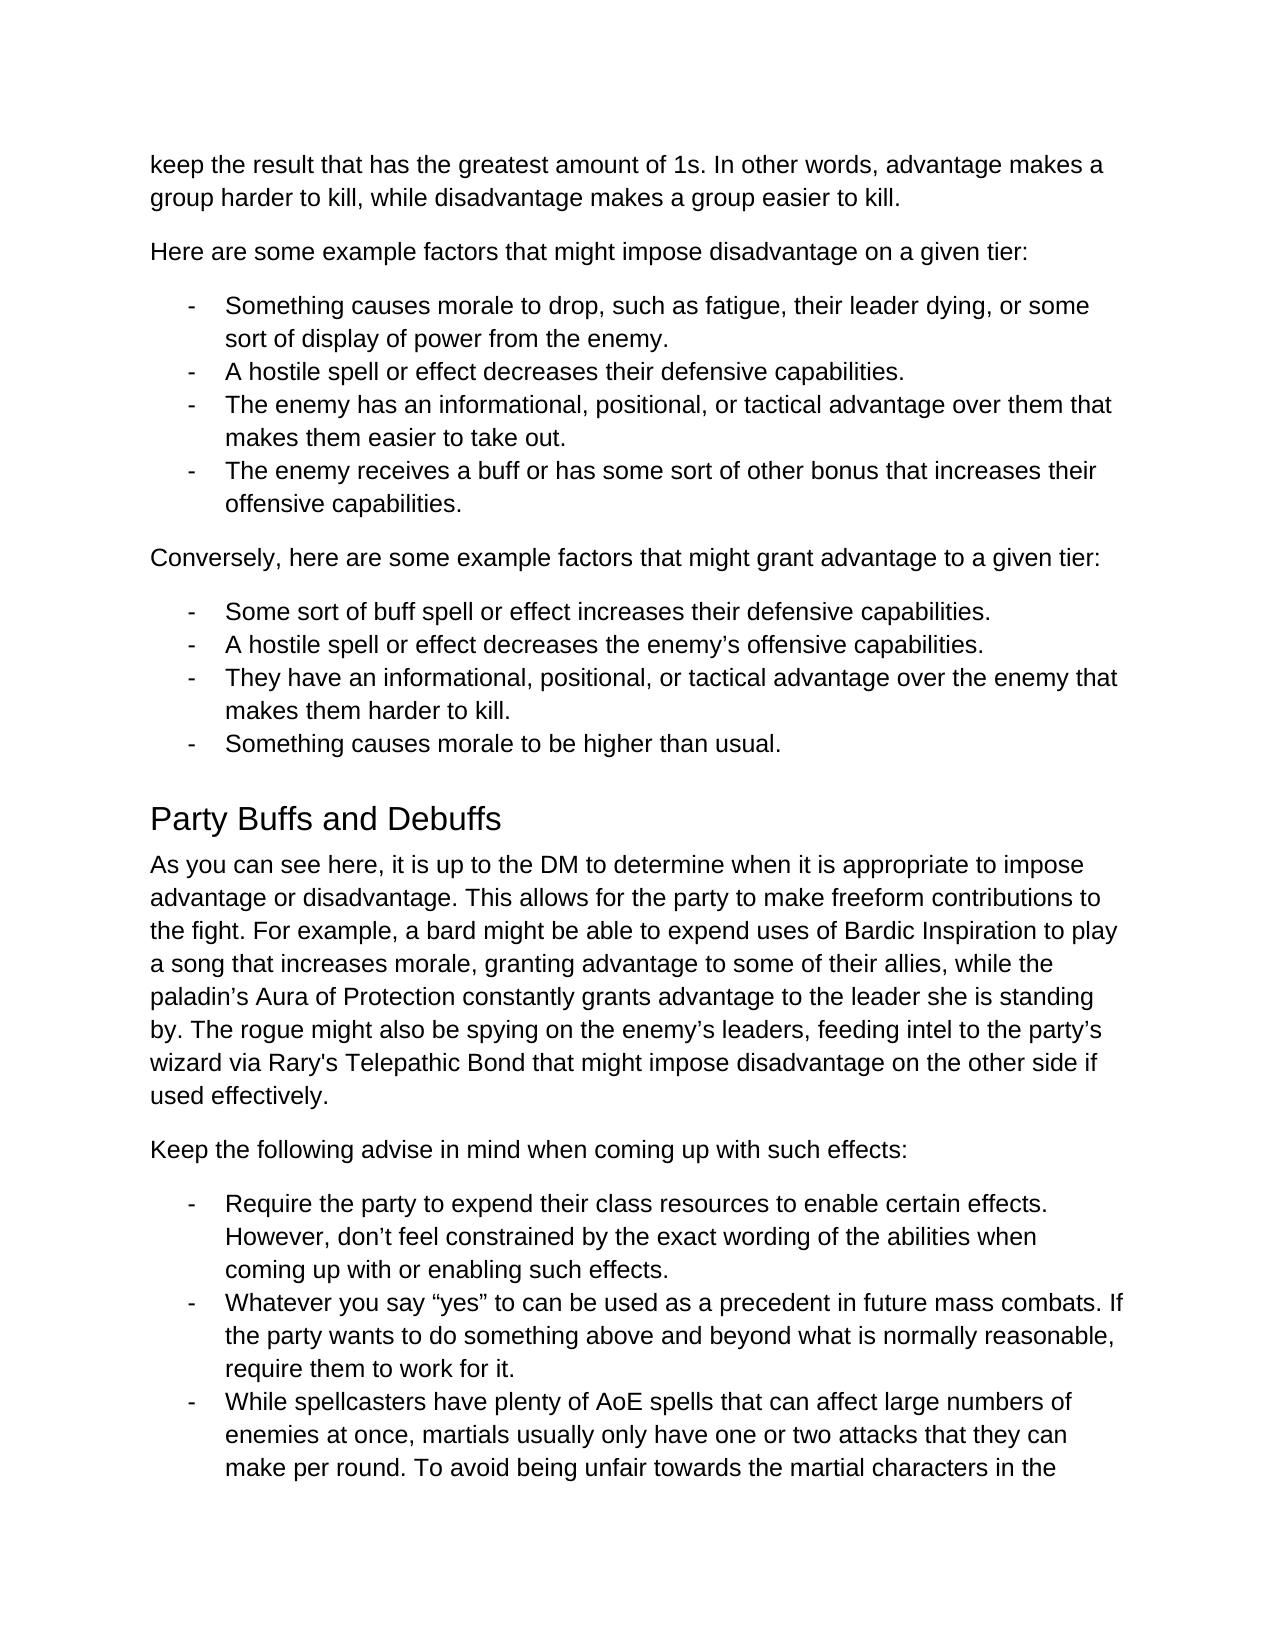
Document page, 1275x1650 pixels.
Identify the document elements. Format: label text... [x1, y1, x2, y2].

list Require the party to expend their class resources to enable certain effects. However, don’t feel constrained by the exact wording of the abilities when coming up with or enabling such effects. [187, 1189, 1125, 1284]
list The enemy receives a buff or has some sort of other bonus that increases their offensive capabilities. [187, 456, 1125, 518]
list Something causes morale to drop, such as fatigue, their leader dying, or some sort of display of power from the enemy. [187, 291, 1125, 352]
list They have an informational, positional, or tactical advantage over the enemy that makes them harder to kill. [187, 663, 1125, 724]
text As you can see here, it is up to the DM to determine when it is appropriate to impose advantage or disadvantage. This allows for the party to make freeform contributions to the fight. For example, a bard might be able to expend uses of Bardic Inspiration to play a song that increases morale, granting advantage to some of their allies, while the paladin’s Aura of Protection constantly grants advantage to the leader she is standing by. The rogue might also be spying on the enemy’s leaders, feeding intel to the party’s wizard via Rary's Telepathic Bond that might impose disadvantage on the other side if used effectively. [150, 850, 1125, 1110]
list Some sort of buff spell or effect increases their defensive capabilities. [187, 597, 1125, 625]
text Conversely, here are some example factors that might grant advantage to a given tier: [150, 543, 1125, 571]
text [150, 150, 1125, 212]
list The enemy has an informational, positional, or tactical advantage over them that makes them easier to take out. [187, 390, 1125, 452]
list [187, 1387, 1125, 1482]
text Keep the following advise in mind when coming up with such effects: [150, 1135, 1125, 1164]
subtitle Party Buffs and Debuffs [150, 799, 1125, 838]
list Whatever you say “yes” to can be used as a precedent in future mass combats. If the party wants to do something above and beyond what is normally reasonable, require them to work for it. [187, 1288, 1125, 1383]
list A hostile spell or effect decreases the enemy’s offensive capabilities. [187, 629, 1125, 658]
text Here are some example factors that might impose disadvantage on a given tier: [150, 237, 1125, 266]
list Something causes morale to be higher than usual. [187, 729, 1125, 757]
list A hostile spell or effect decreases their defensive capabilities. [187, 357, 1125, 386]
